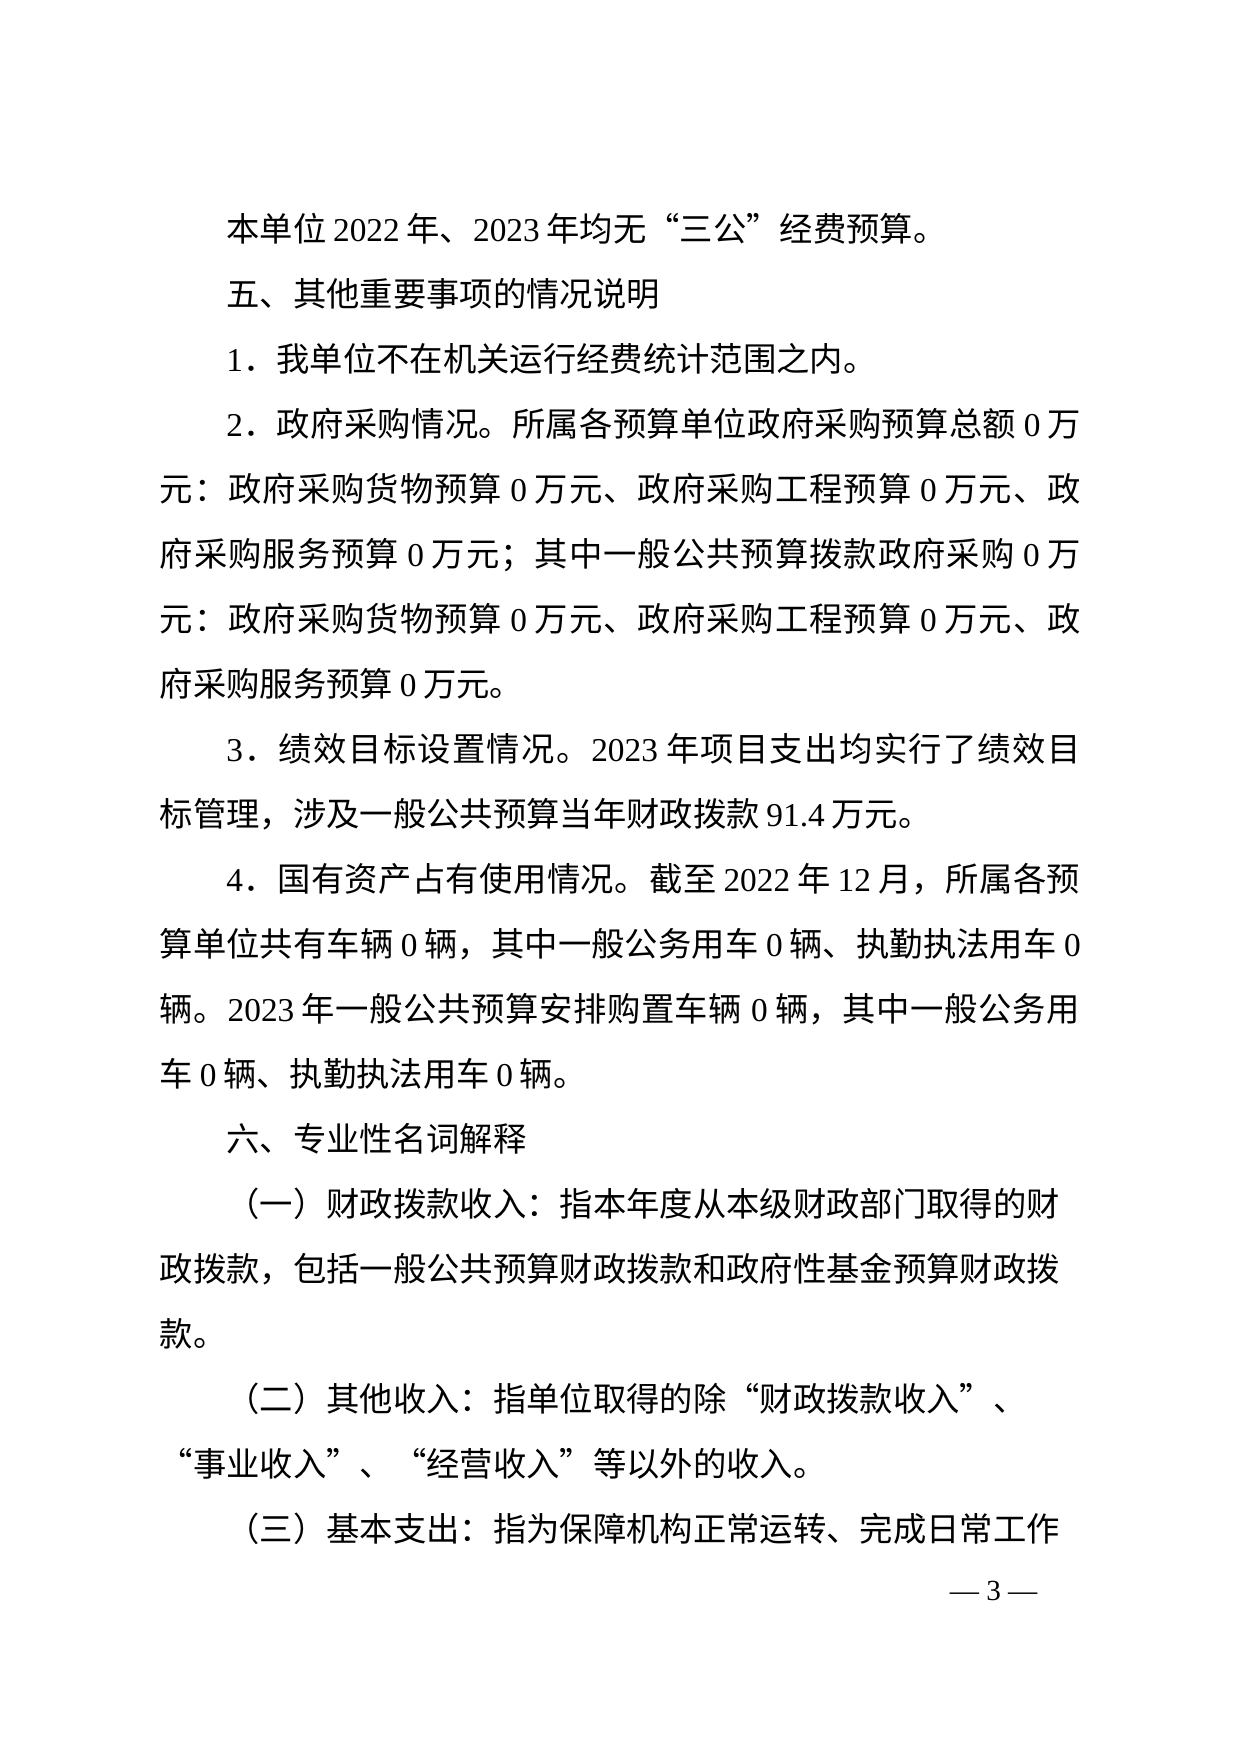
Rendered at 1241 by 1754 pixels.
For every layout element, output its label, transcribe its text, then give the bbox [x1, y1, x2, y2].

text 4．国有资产占有使用情况。截至2022年12月，所属各预算单位共有车辆0辆，其中一般公务用车0辆、执勤执法用车0辆。2023年一般公共预算安排购置车辆0辆，其中一般公务用车0辆、执勤执法用车0辆。 [159, 844, 1081, 1104]
text 本单位2022年、2023年均无“三公”经费预算。 [159, 194, 1081, 259]
text 六、专业性名词解释 [226, 1104, 1081, 1169]
text 3．绩效目标设置情况。2023年项目支出均实行了绩效目标管理，涉及一般公共预算当年财政拨款91.4万元。 [159, 714, 1081, 844]
text （二）其他收入：指单位取得的除“财政拨款收入”、“事业收入”、“经营收入”等以外的收入。 [159, 1364, 1081, 1494]
text 1．我单位不在机关运行经费统计范围之内。 [159, 324, 1081, 389]
text 2．政府采购情况。所属各预算单位政府采购预算总额0万元：政府采购货物预算0万元、政府采购工程预算0万元、政府采购服务预算0万元；其中一般公共预算拨款政府采购0万元：政府采购货物预算0万元、政府采购工程预算0万元、政府采购服务预算0万元。 [159, 389, 1081, 714]
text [159, 1494, 1081, 1559]
text （一）财政拨款收入：指本年度从本级财政部门取得的财政拨款，包括一般公共预算财政拨款和政府性基金预算财政拨款。 [159, 1169, 1081, 1364]
text 五、其他重要事项的情况说明 [159, 259, 1081, 324]
